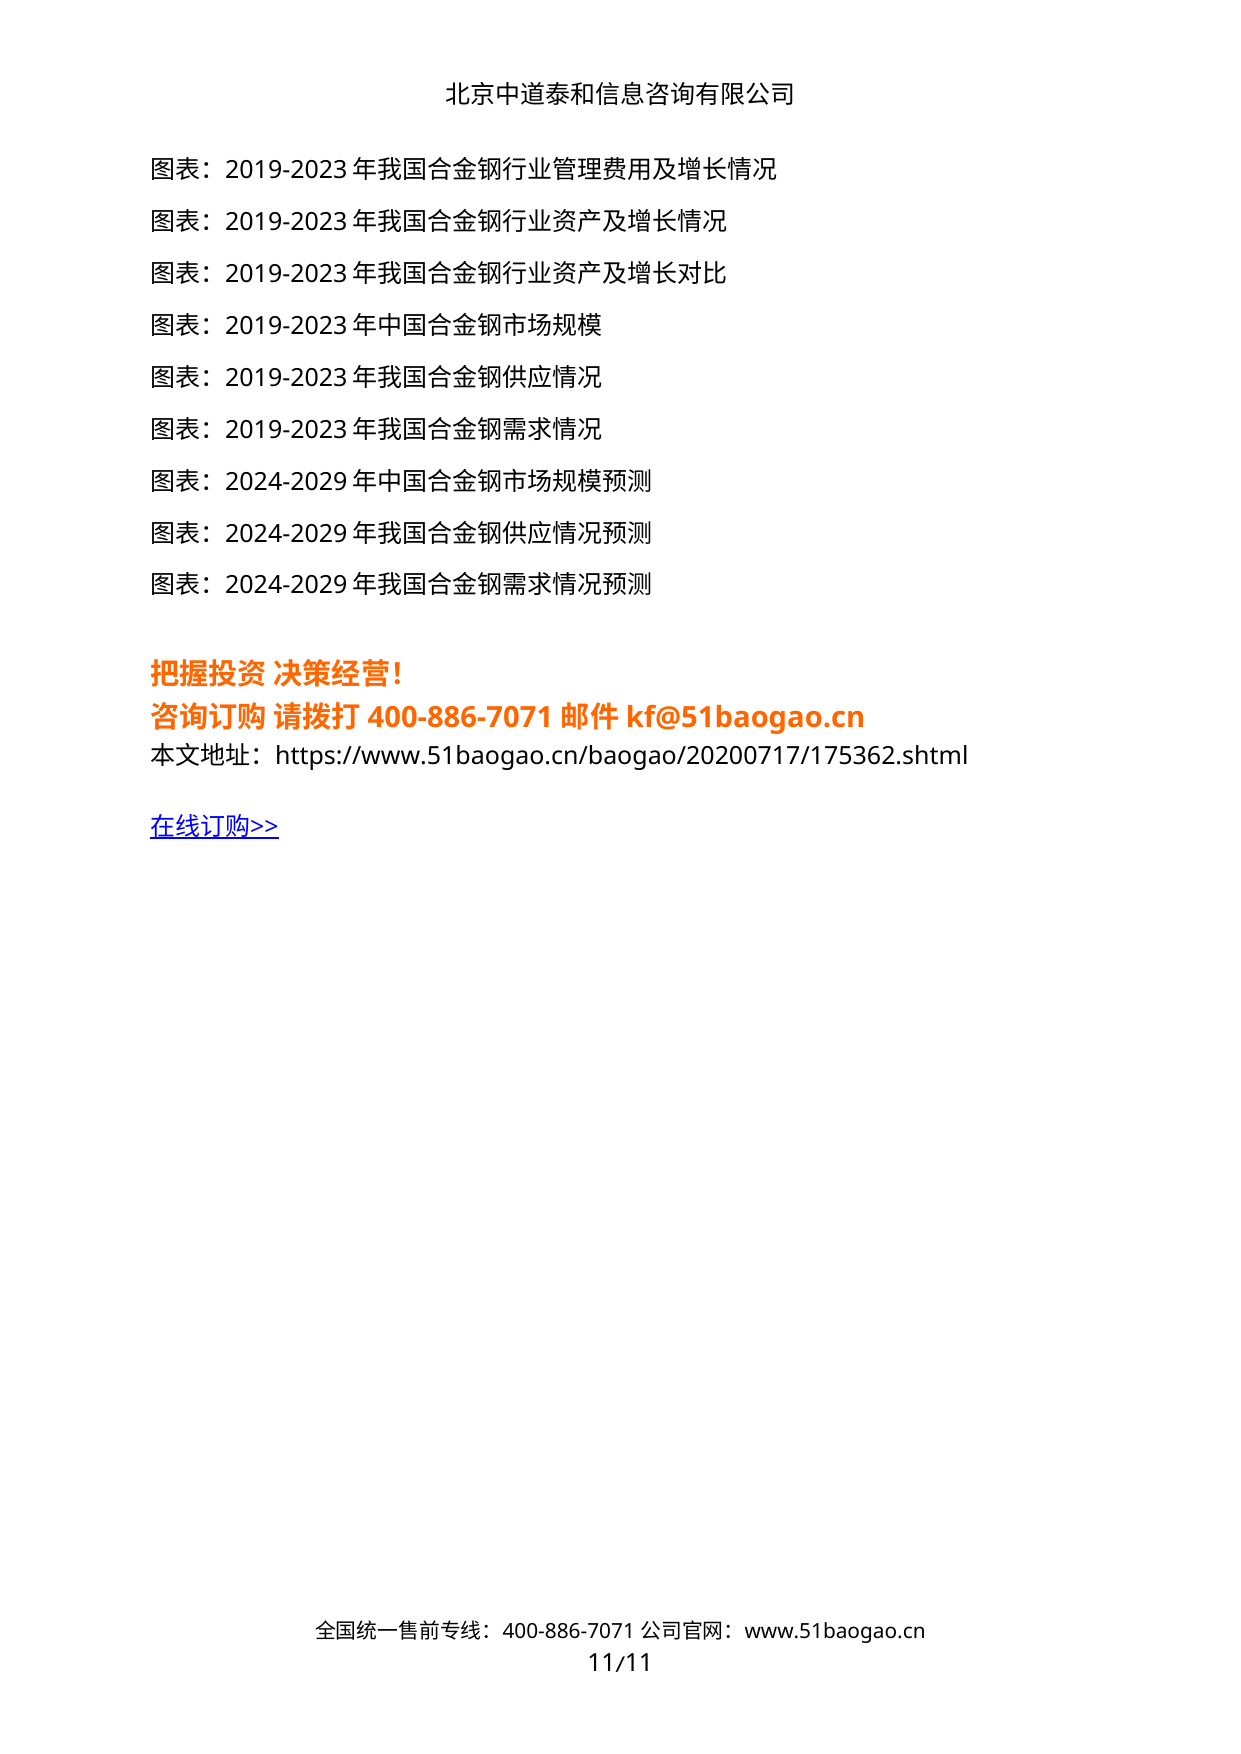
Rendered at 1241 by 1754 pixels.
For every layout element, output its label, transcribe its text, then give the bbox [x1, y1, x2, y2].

text 图表：2019-2023年我国合金钢行业资产及增长情况 [150, 202, 1090, 238]
text 图表：2019-2023年中国合金钢市场规模 [150, 306, 1090, 342]
text 图表：2019-2023年我国合金钢行业资产及增长对比 [150, 254, 1090, 290]
text 把握投资 决策经营！咨询订购 请拨打 400-886-7071 邮件 kf@51baogao.cn本文地址：https://www.51baogao.cn/baogao/20200717/175362.shtml [150, 617, 1090, 772]
text 图表：2019-2023年我国合金钢行业管理费用及增长情况 [150, 150, 1090, 186]
text 图表：2019-2023年我国合金钢供应情况 [150, 357, 1090, 394]
text 图表：2024-2029年我国合金钢供应情况预测 [150, 513, 1090, 549]
text 图表：2019-2023年我国合金钢需求情况 [150, 409, 1090, 446]
text 在线订购>> [150, 772, 1090, 842]
text 图表：2024-2029年中国合金钢市场规模预测 [150, 461, 1090, 497]
text 图表：2024-2029年我国合金钢需求情况预测 [150, 565, 1090, 601]
